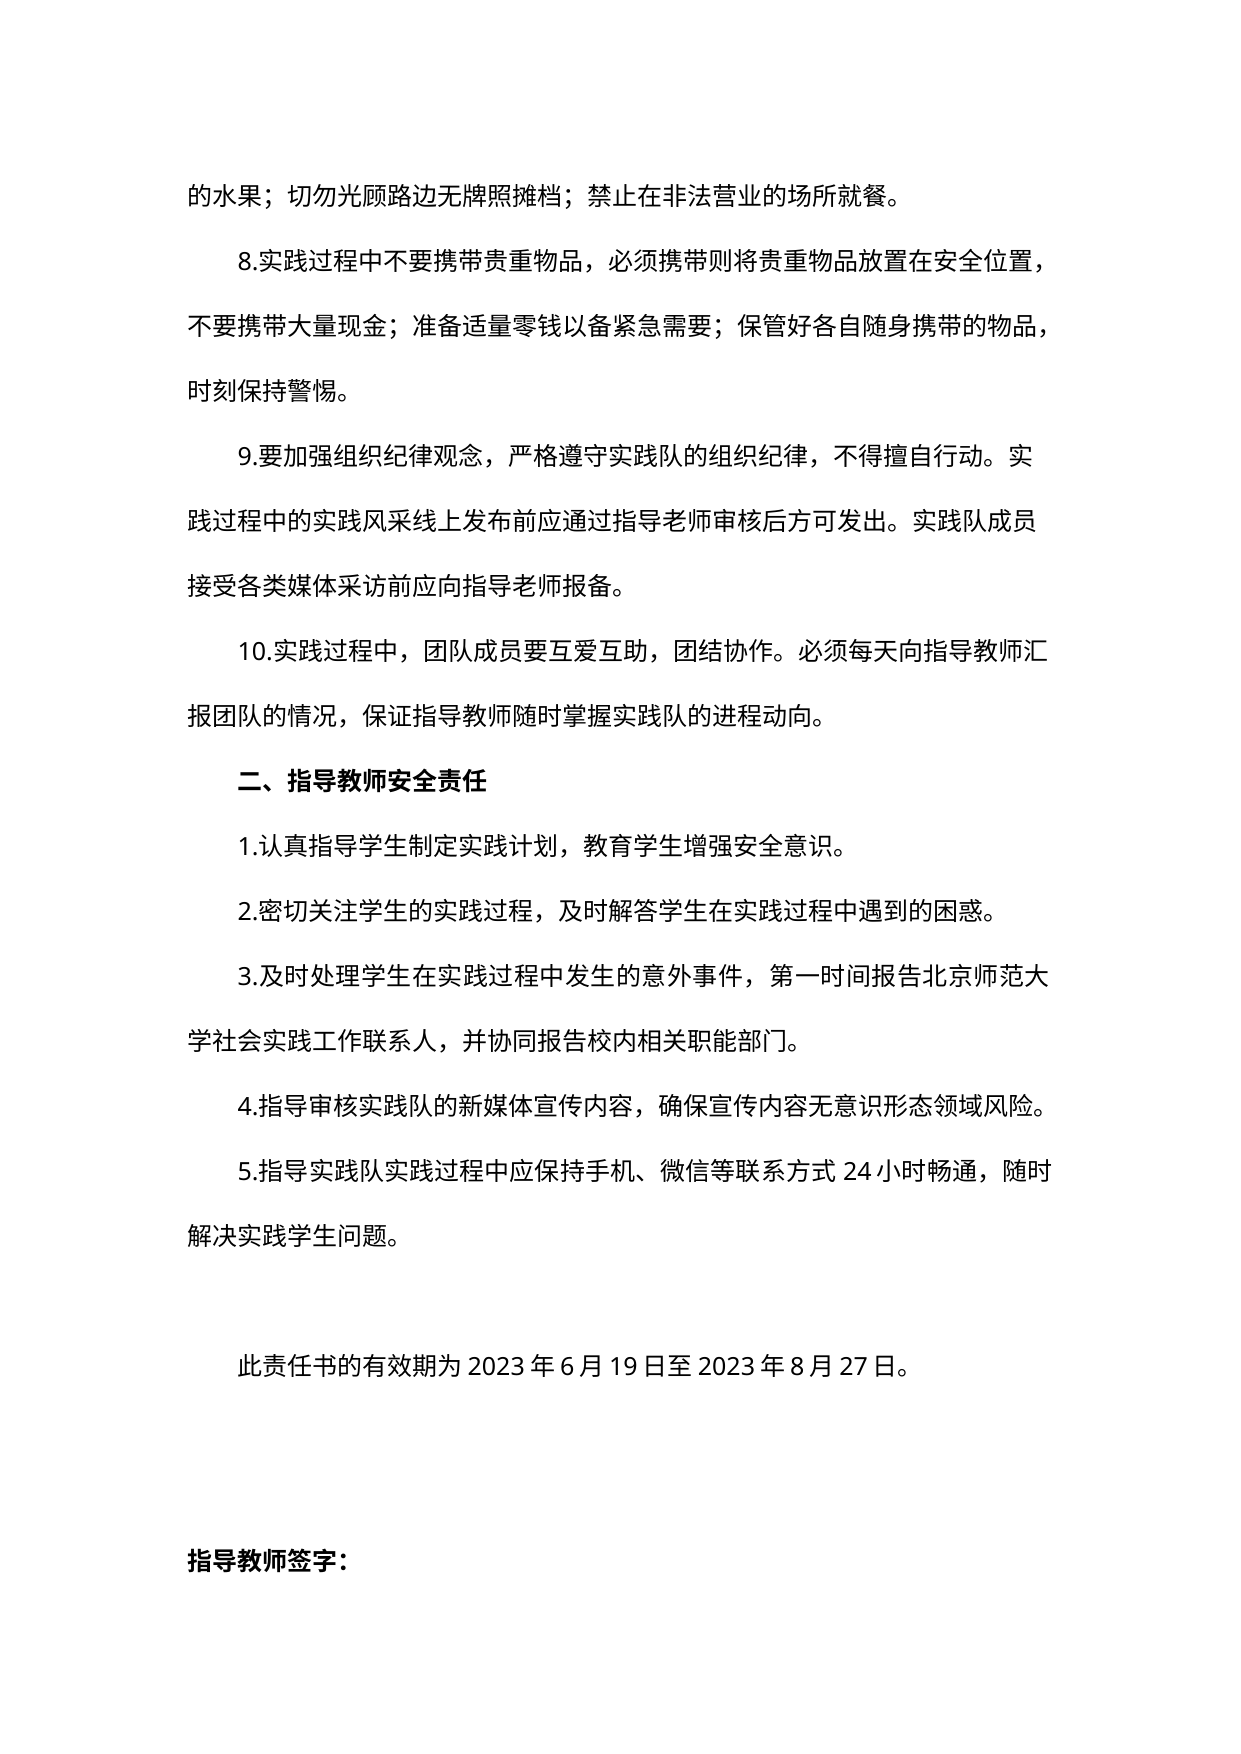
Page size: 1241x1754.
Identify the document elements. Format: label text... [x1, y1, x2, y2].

text 4.指导审核实践队的新媒体宣传内容，确保宣传内容无意识形态领域风险。 [187, 1072, 1053, 1137]
text 1.认真指导学生制定实践计划，教育学生增强安全意识。 [187, 812, 1053, 877]
text 8.实践过程中不要携带贵重物品，必须携带则将贵重物品放置在安全位置，不要携带大量现金；准备适量零钱以备紧急需要；保管好各自随身携带的物品，时刻保持警惕。 [187, 227, 1053, 422]
text 3.及时处理学生在实践过程中发生的意外事件，第一时间报告北京师范大学社会实践工作联系人，并协同报告校内相关职能部门。 [187, 942, 1053, 1072]
text 9.要加强组织纪律观念，严格遵守实践队的组织纪律，不得擅自行动。实践过程中的实践风采线上发布前应通过指导老师审核后方可发出。实践队成员接受各类媒体采访前应向指导老师报备。 [187, 422, 1053, 617]
text 10.实践过程中，团队成员要互爱互助，团结协作。必须每天向指导教师汇报团队的情况，保证指导教师随时掌握实践队的进程动向。 [187, 617, 1053, 747]
text 此责任书的有效期为2023年6月19日至2023年8月27日。 [187, 1332, 1053, 1397]
text 5.指导实践队实践过程中应保持手机、微信等联系方式24小时畅通，随时解决实践学生问题。 [187, 1137, 1053, 1267]
text 二、指导教师安全责任 [187, 747, 1053, 812]
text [187, 162, 1053, 227]
text 指导教师签字： [187, 1527, 1053, 1592]
text 2.密切关注学生的实践过程，及时解答学生在实践过程中遇到的困惑。 [187, 877, 1053, 942]
